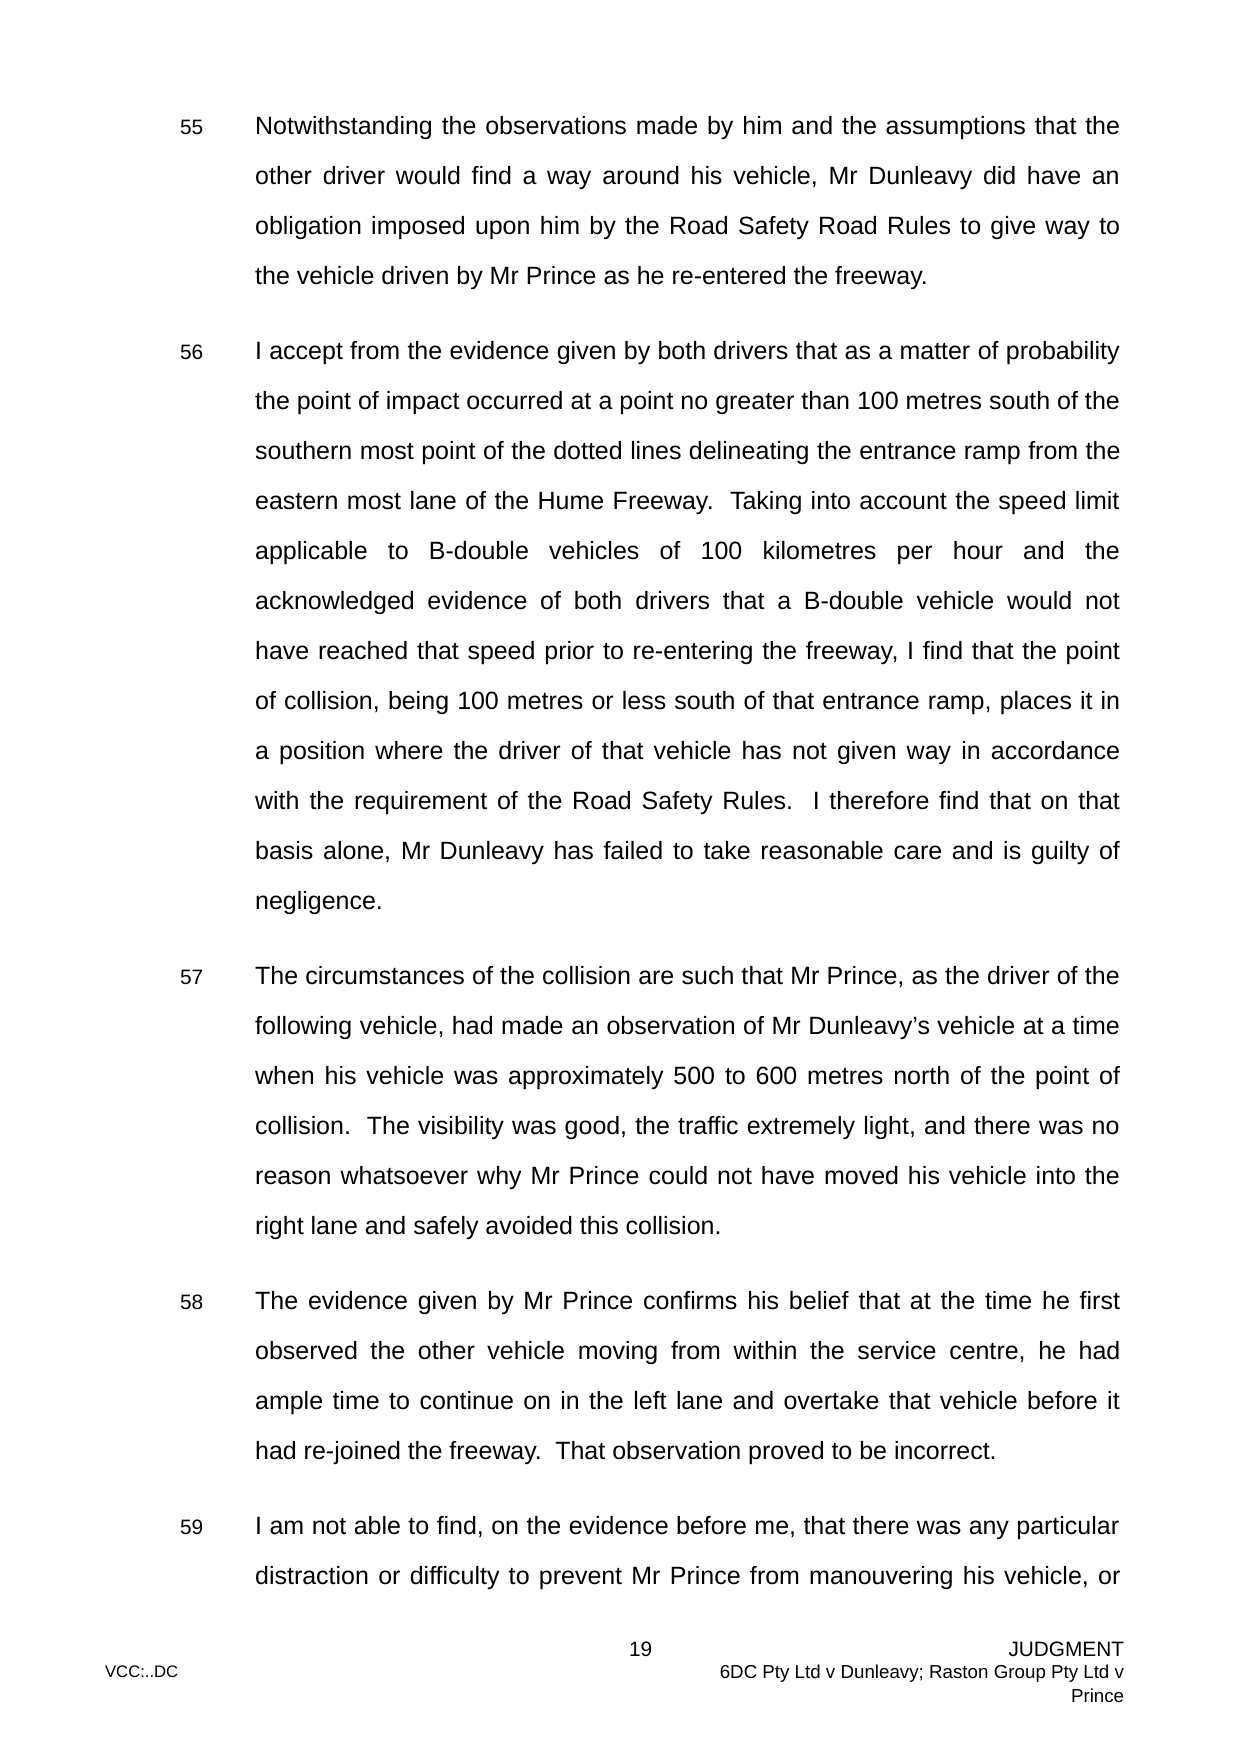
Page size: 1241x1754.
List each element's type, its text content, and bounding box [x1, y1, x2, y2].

subtitle I accept from the evidence given by both drivers that as a matter of probability the point of impact occurred at a point no greater than 100 metres south of the southern most point of the dotted lines delineating the entrance ramp from the eastern most lane of the Hume Freeway. Taking into account the speed limit applicable to B-double vehicles of 100 kilometres per hour and the acknowledged evidence of both drivers that a B-double vehicle would not have reached that speed prior to re-entering the freeway, I find that the point of collision, being 100 metres or less south of that entrance ramp, places it in a position where the driver of that vehicle has not given way in accordance with the requirement of the Road Safety Rules. I therefore find that on that basis alone, Mr Dunleavy has failed to take reasonable care and is guilty of negligence. [180, 315, 1122, 915]
subtitle The circumstances of the collision are such that Mr Prince, as the driver of the following vehicle, had made an observation of Mr Dunleavy’s vehicle at a time when his vehicle was approximately 500 to 600 metres north of the point of collision. The visibility was good, the traffic extremely light, and there was no reason whatsoever why Mr Prince could not have moved his vehicle into the right lane and safely avoided this collision. [180, 940, 1122, 1240]
subtitle Notwithstanding the observations made by him and the assumptions that the other driver would find a way around his vehicle, Mr Dunleavy did have an obligation imposed upon him by the Road Safety Road Rules to give way to the vehicle driven by Mr Prince as he re-entered the freeway. [180, 90, 1122, 290]
subtitle The evidence given by Mr Prince confirms his belief that at the time he first observed the other vehicle moving from within the service centre, he had ample time to continue on in the left lane and overtake that vehicle before it had re-joined the freeway. That observation proved to be incorrect. [180, 1265, 1122, 1465]
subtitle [180, 1490, 1122, 1590]
